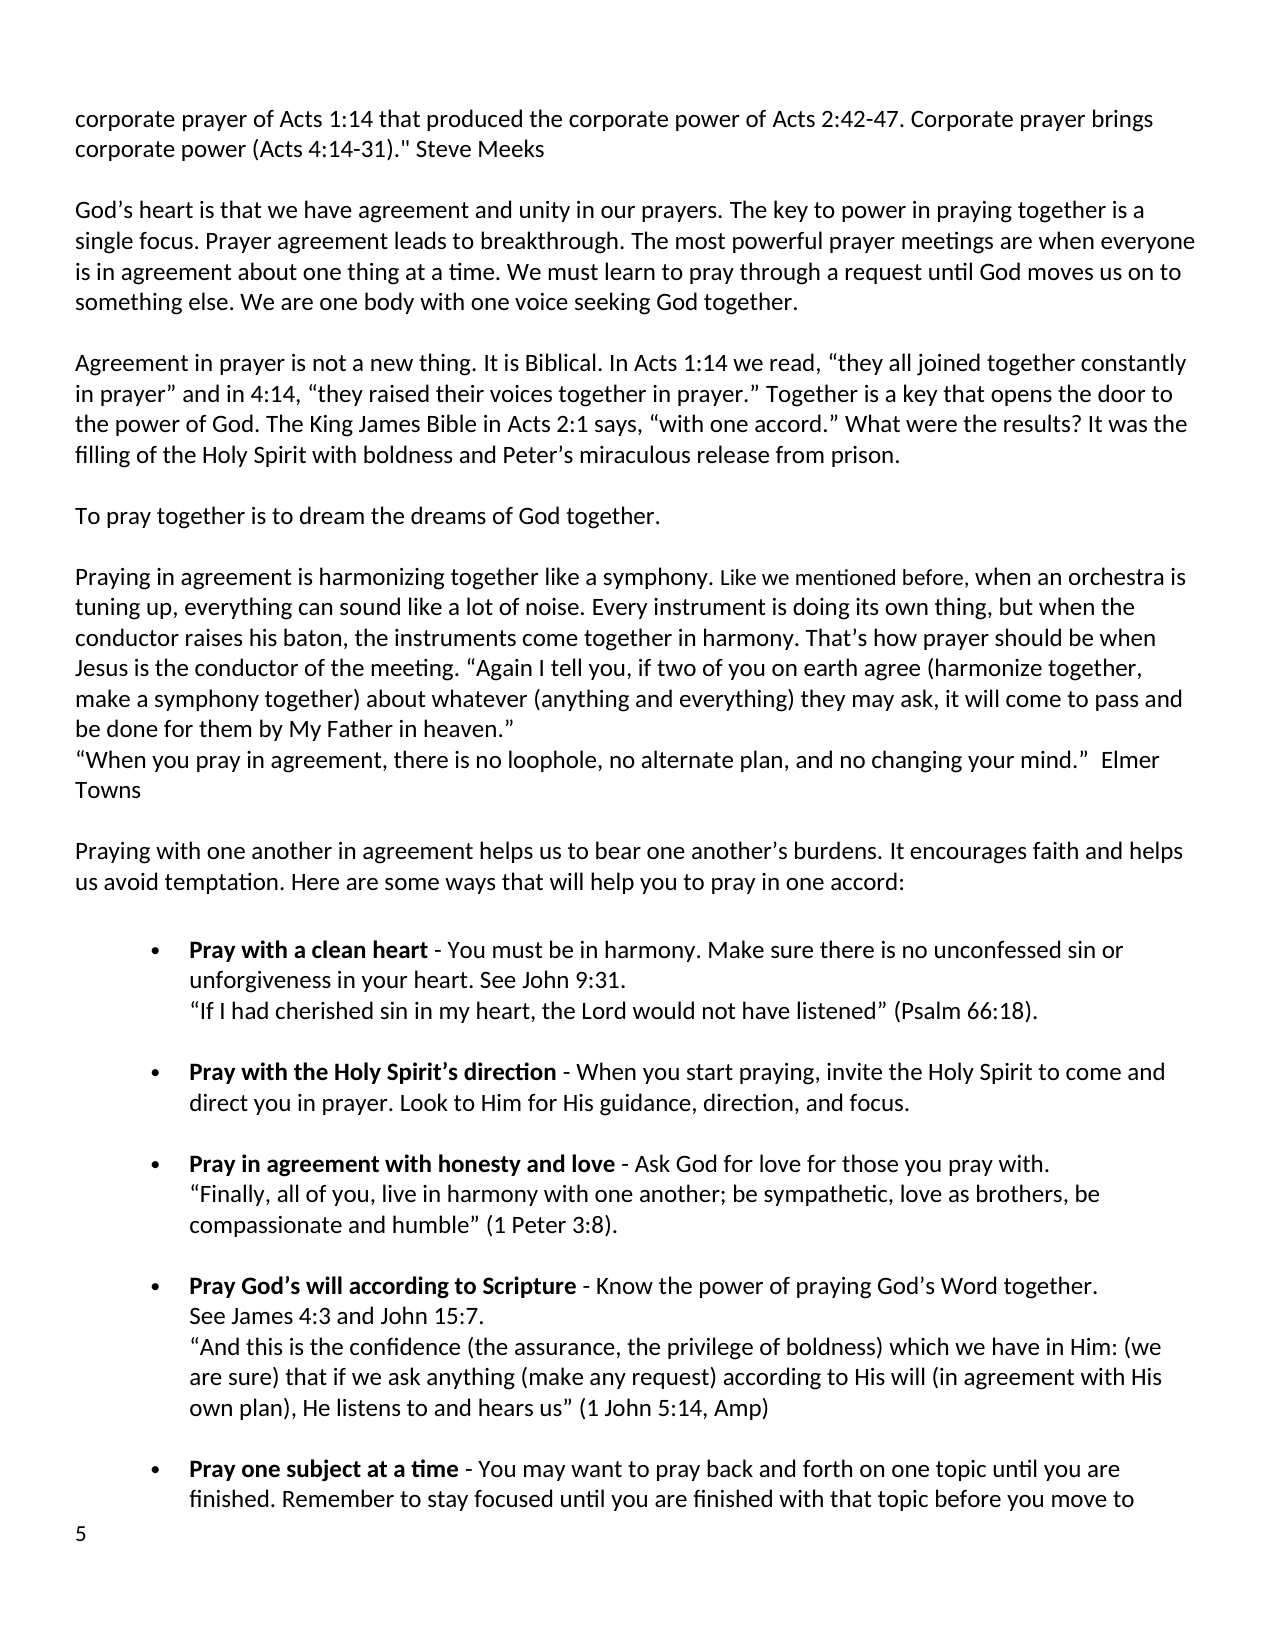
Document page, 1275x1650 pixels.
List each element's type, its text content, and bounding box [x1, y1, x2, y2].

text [75, 103, 1200, 897]
list Pray with the Holy Spirit’s direction - When you start praying, invite the Holy Spirit to come and direct you in prayer. Look to Him for His guidance, direction, and focus. [152, 1056, 1200, 1148]
list Pray in agreement with honesty and love - Ask God for love for those you pray with. “Finally, all of you, live in harmony with one another; be sympathetic, love as brothers, be compassionate and humble” (1 Peter 3:8). [152, 1148, 1200, 1270]
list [152, 1453, 1200, 1514]
list Pray God’s will according to Scripture - Know the power of praying God’s Word together. See James 4:3 and John 15:7. “And this is the confidence (the assurance, the privilege of boldness) which we have in Him: (we are sure) that if we ask anything (make any request) according to His will (in agreement with His own plan), He listens to and hears us” (1 John 5:14, Amp) [152, 1270, 1200, 1453]
list Pray with a clean heart - You must be in harmony. Make sure there is no unconfessed sin or unforgiveness in your heart. See John 9:31. “If I had cherished sin in my heart, the Lord would not have listened” (Psalm 66:18). [152, 934, 1200, 1056]
